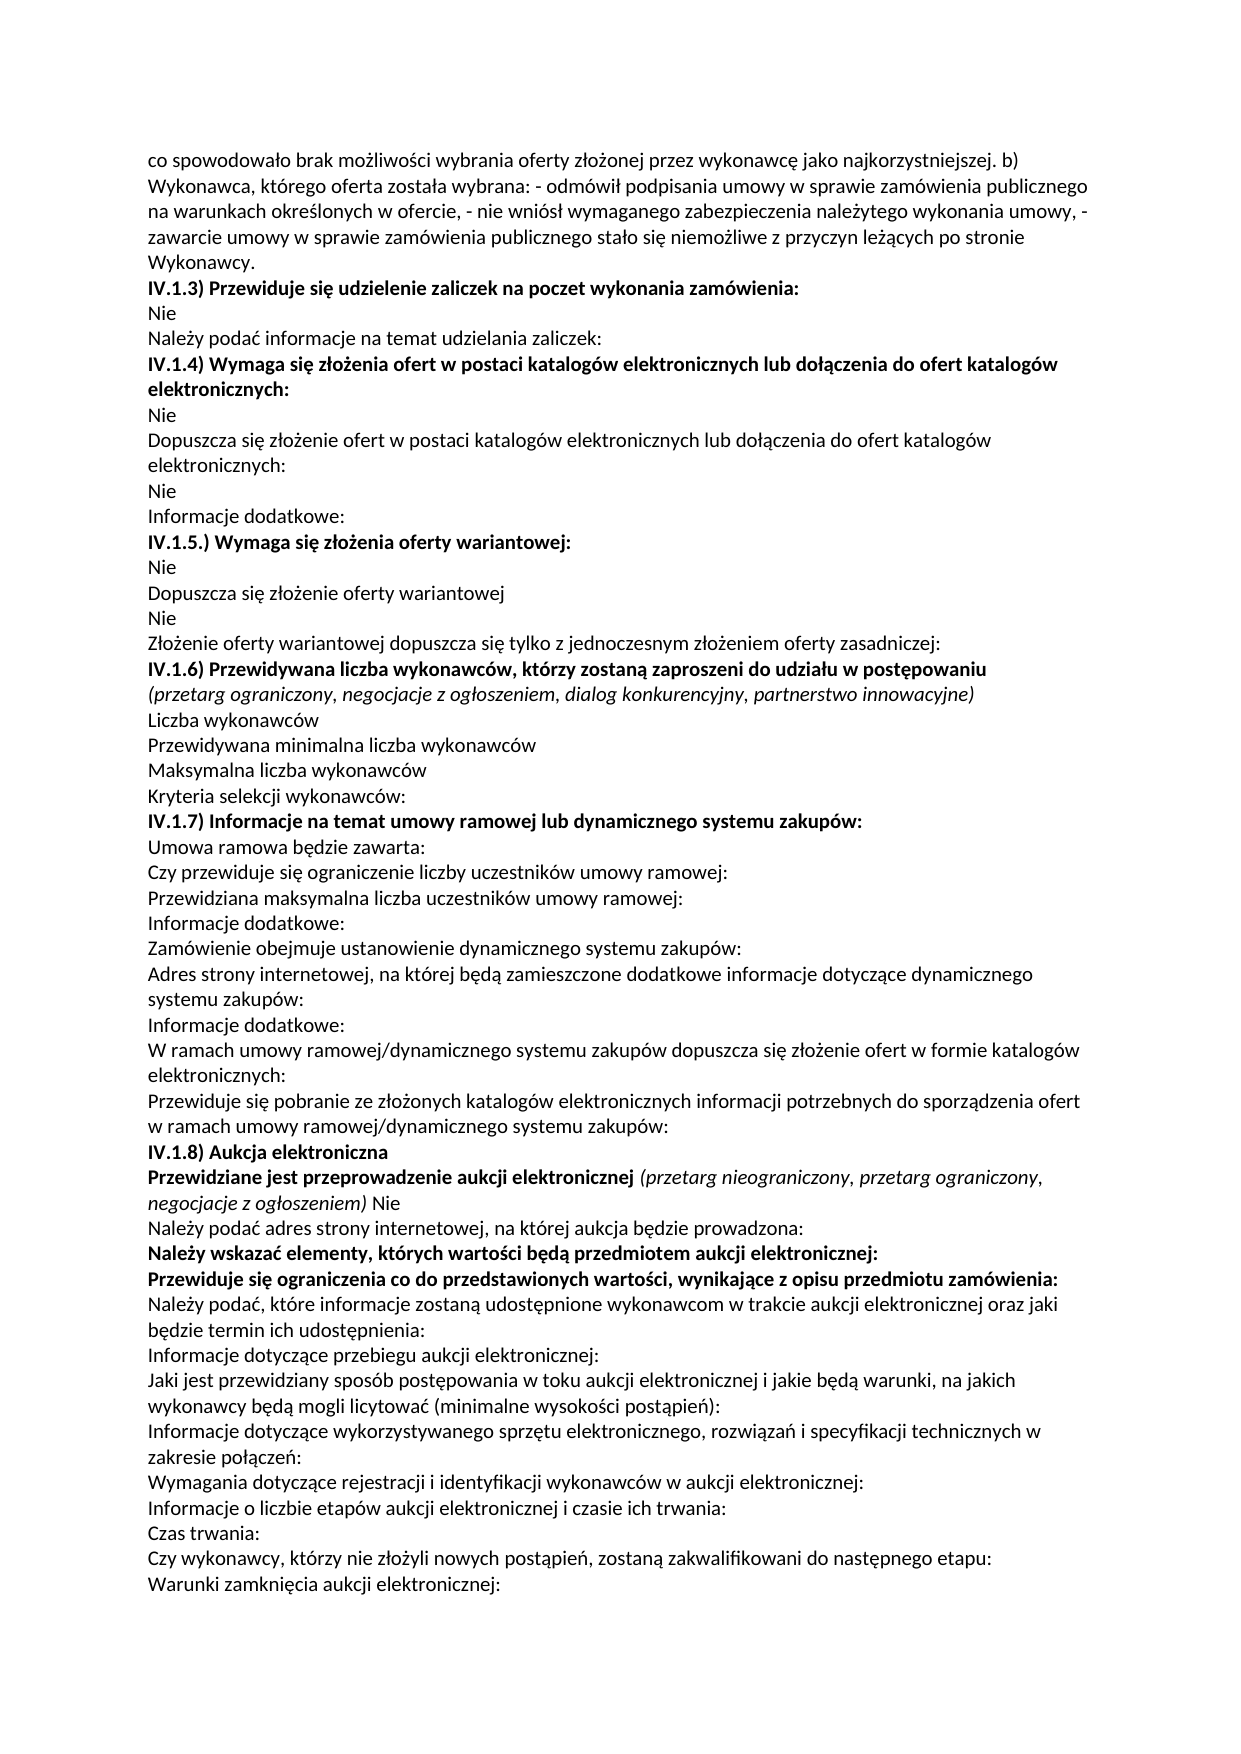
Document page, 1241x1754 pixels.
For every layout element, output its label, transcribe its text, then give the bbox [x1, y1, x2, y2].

text Liczba wykonawców Przewidywana minimalna liczba wykonawców Maksymalna liczba wykonawców Kryteria selekcji wykonawców: IV.1.7) Informacje na temat umowy ramowej lub dynamicznego systemu zakupów: [148, 707, 1093, 834]
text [148, 148, 1093, 300]
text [148, 834, 1093, 1596]
text Nie Dopuszcza się złożenie oferty wariantowej Nie Złożenie oferty wariantowej dopuszcza się tylko z jednoczesnym złożeniem oferty zasadniczej: IV.1.6) Przewidywana liczba wykonawców, którzy zostaną zaproszeni do udziału w postępowaniu (przetarg ograniczony, negocjacje z ogłoszeniem, dialog konkurencyjny, partnerstwo innowacyjne) [148, 554, 1093, 707]
text Nie Dopuszcza się złożenie ofert w postaci katalogów elektronicznych lub dołączenia do ofert katalogów elektronicznych: Nie Informacje dodatkowe: IV.1.5.) Wymaga się złożenia oferty wariantowej: [148, 402, 1093, 554]
text Nie Należy podać informacje na temat udzielania zaliczek: IV.1.4) Wymaga się złożenia ofert w postaci katalogów elektronicznych lub dołączenia do ofert katalogów elektronicznych: [148, 300, 1093, 402]
